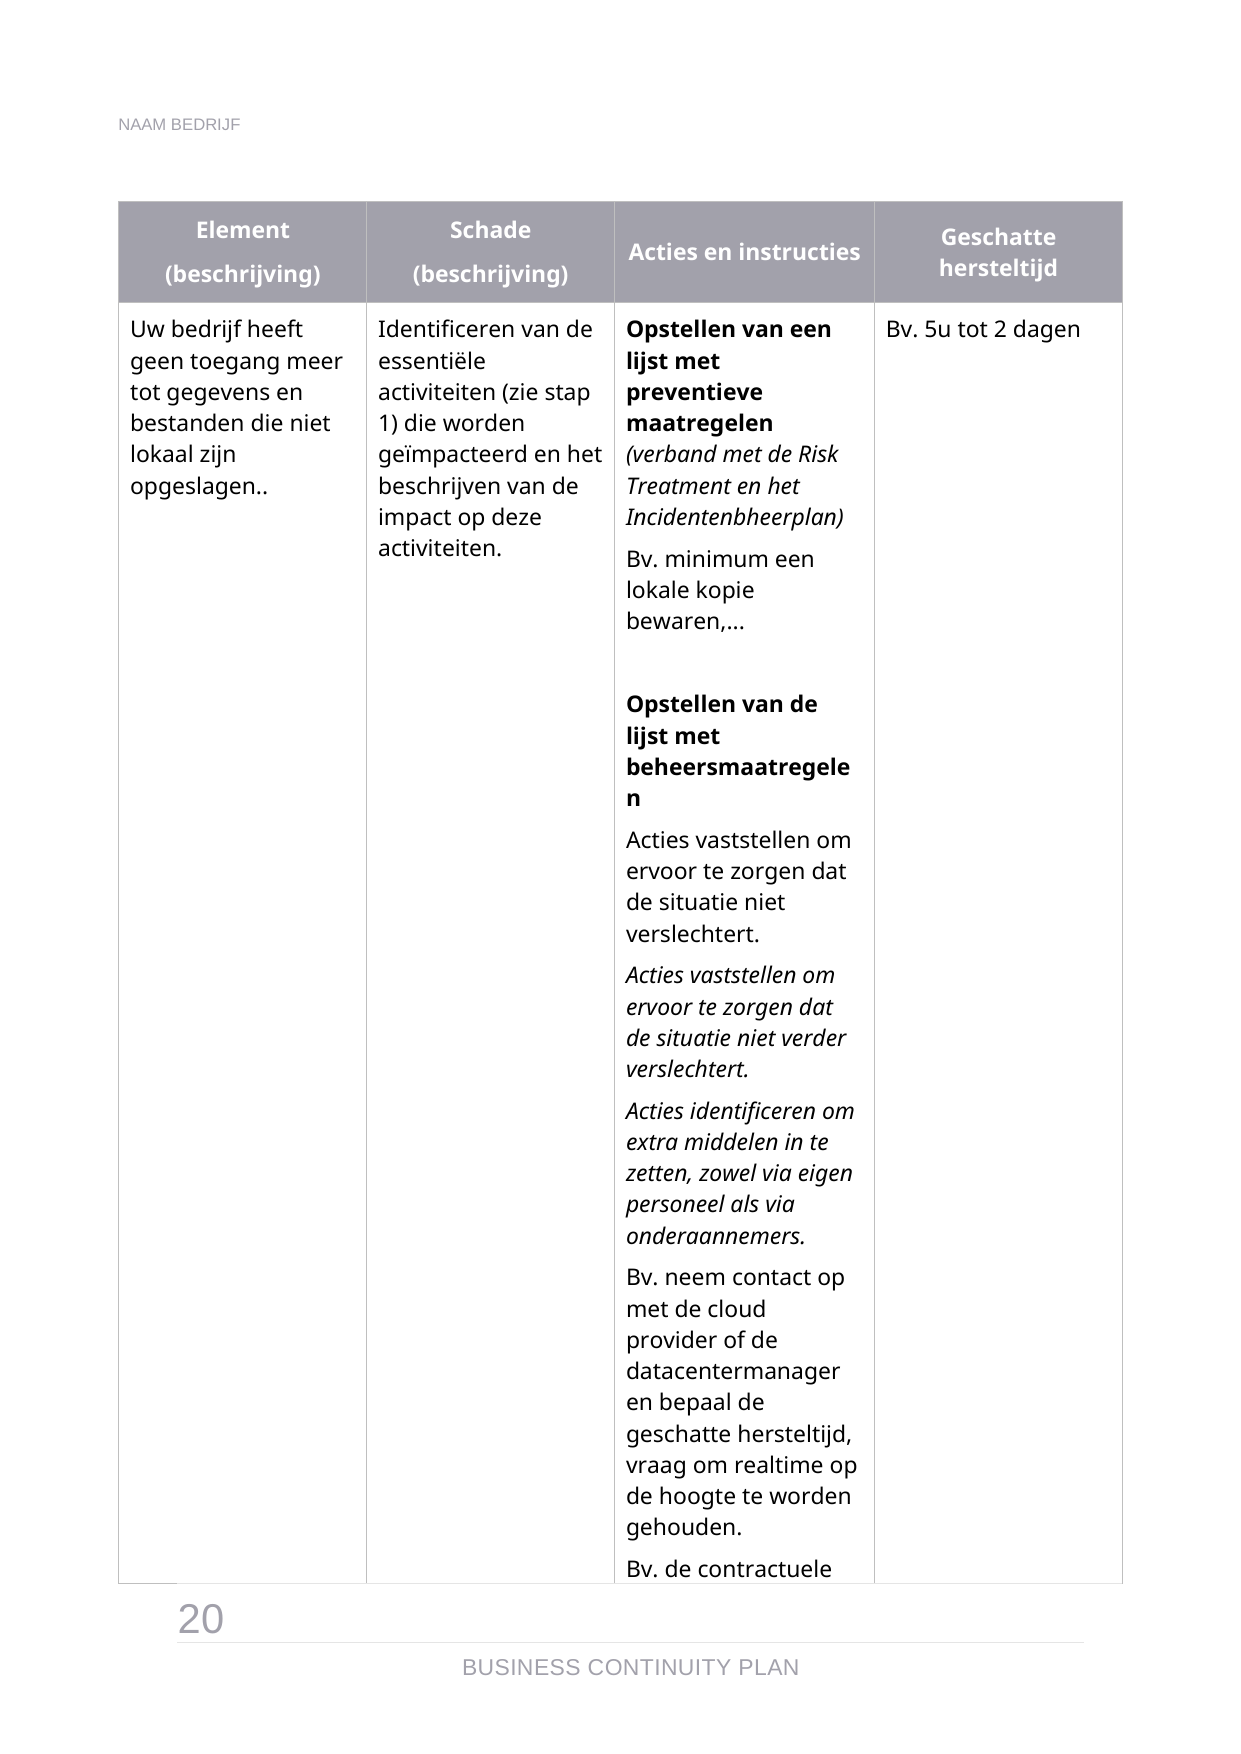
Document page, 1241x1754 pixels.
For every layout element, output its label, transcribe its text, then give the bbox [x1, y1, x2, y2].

table_header Geschatte hersteltijd [875, 202, 1122, 302]
table_cell Uw bedrijf heeft geen toegang meer tot gegevens en bestanden die niet lokaal zijn opgeslagen.. [119, 303, 366, 1583]
table_header Schade (beschrijving) [367, 202, 614, 302]
table_header Acties en instructies [615, 202, 874, 302]
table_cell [367, 303, 614, 1583]
table_header Element (beschrijving) [119, 202, 366, 302]
table_cell Opstellen van een lijst met preventieve maatregelen (verband met de Risk Treatment en het Incidentenbheerplan) Bv. minimum een lokale kopie bewaren,... Opstellen van de lijst met beheersmaatregelen Acties vaststellen om ervoor te zorgen dat de situatie niet verslechtert. Acties vaststellen om ervoor te zorgen dat de situatie niet verder verslechtert. Acties identificeren om extra middelen in te zetten, zowel via eigen personeel als via onderaannemers. Bv. neem contact op met de cloud provider of de datacentermanager en bepaal de geschatte hersteltijd, vraag om realtime op de hoogte te worden gehouden. Bv. de contractuele boetes toepassen voor het niet respecteren van het overeengekomen niveau van dienstverlening (SLA). [615, 303, 874, 1583]
table_cell Bv. 5u tot 2 dagen [875, 303, 1122, 1583]
